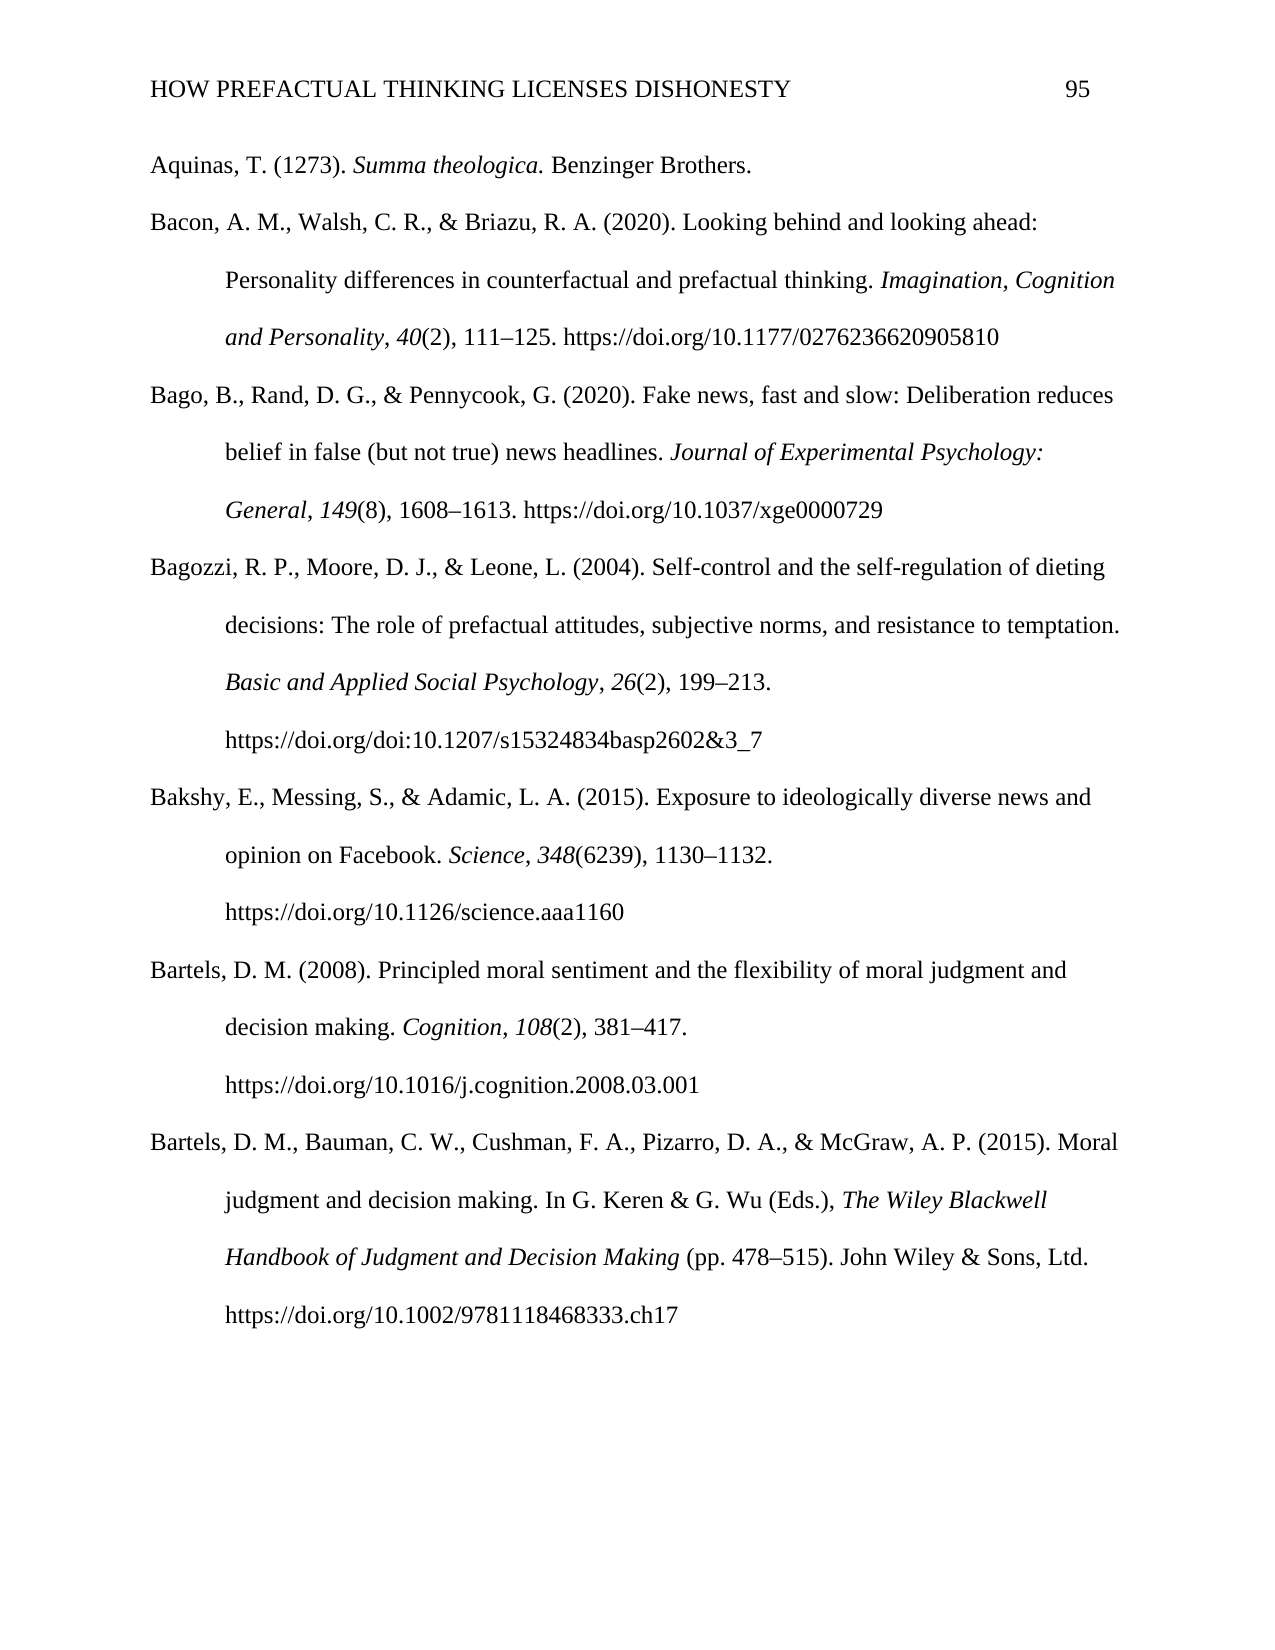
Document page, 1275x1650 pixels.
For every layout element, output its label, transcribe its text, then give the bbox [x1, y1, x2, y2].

text Bartels, D. M., Bauman, C. W., Cushman, F. A., Pizarro, D. A., & McGraw, A. P. (2015). Moral judgment and decision making. In G. Keren & G. Wu (Eds.), The Wiley Blackwell Handbook of Judgment and Decision Making (pp. 478–515). John Wiley & Sons, Ltd. https://doi.org/10.1002/9781118468333.ch17 [150, 1127, 1125, 1329]
text Aquinas, T. (1273). Summa theologica. Benzinger Brothers. [150, 150, 1125, 179]
text Bago, B., Rand, D. G., & Pennycook, G. (2020). Fake news, fast and slow: Deliberation reduces belief in false (but not true) news headlines. Journal of Experimental Psychology: General, 149(8), 1608–1613. https://doi.org/10.1037/xge0000729 [150, 380, 1125, 524]
text Bartels, D. M. (2008). Principled moral sentiment and the flexibility of moral judgment and decision making. Cognition, 108(2), 381–417. https://doi.org/10.1016/j.cognition.2008.03.001 [150, 955, 1125, 1099]
text Bacon, A. M., Walsh, C. R., & Briazu, R. A. (2020). Looking behind and looking ahead: Personality differences in counterfactual and prefactual thinking. Imagination, Cognition and Personality, 40(2), 111–125. https://doi.org/10.1177/0276236620905810 [150, 207, 1125, 351]
text Bagozzi, R. P., Moore, D. J., & Leone, L. (2004). Self-control and the self-regulation of dieting decisions: The role of prefactual attitudes, subjective norms, and resistance to temptation. Basic and Applied Social Psychology, 26(2), 199–213. https://doi.org/doi:10.1207/s15324834basp2602&3_7 [150, 552, 1125, 754]
text Bakshy, E., Messing, S., & Adamic, L. A. (2015). Exposure to ideologically diverse news and opinion on Facebook. Science, 348(6239), 1130–1132. https://doi.org/10.1126/science.aaa1160 [150, 782, 1125, 926]
